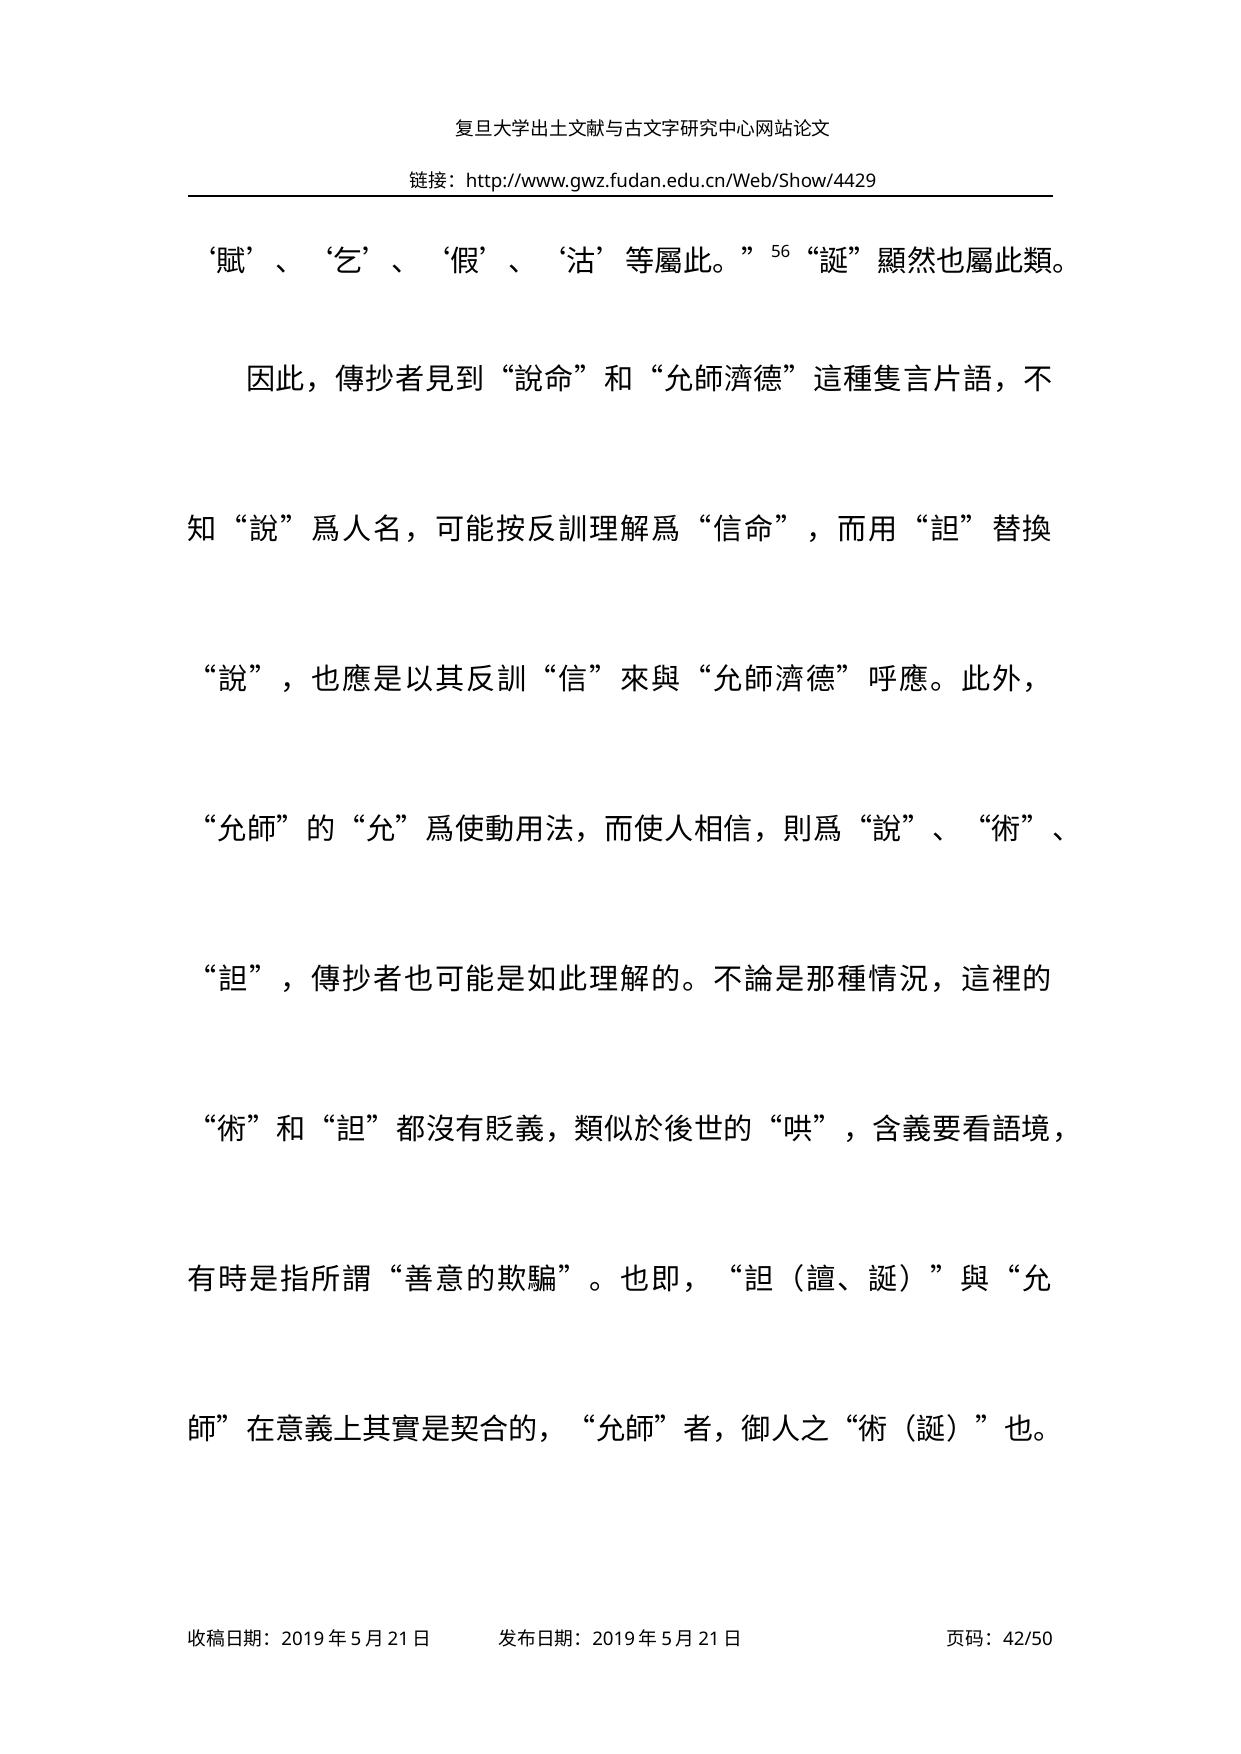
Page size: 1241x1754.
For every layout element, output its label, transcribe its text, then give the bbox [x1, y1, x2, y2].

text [187, 222, 1053, 297]
text 因此，傳抄者見到“說命”和“允師濟德”這種隻言片語，不知“說”爲人名，可能按反訓理解爲“信命”，而用“詚”替換“說”，也應是以其反訓“信”來與“允師濟德”呼應。此外，“允師”的“允”爲使動用法，而使人相信，則爲“說”、“術”、“詚”，傳抄者也可能是如此理解的。不論是那種情況，這裡的“術”和“詚”都沒有貶義，類似於後世的“哄”，含義要看語境，有時是指所謂“善意的欺騙”。也即，“詚（譠、誕）”與“允師”在意義上其實是契合的，“允師”者，御人之“術（誕）”也。 [187, 339, 1053, 1464]
